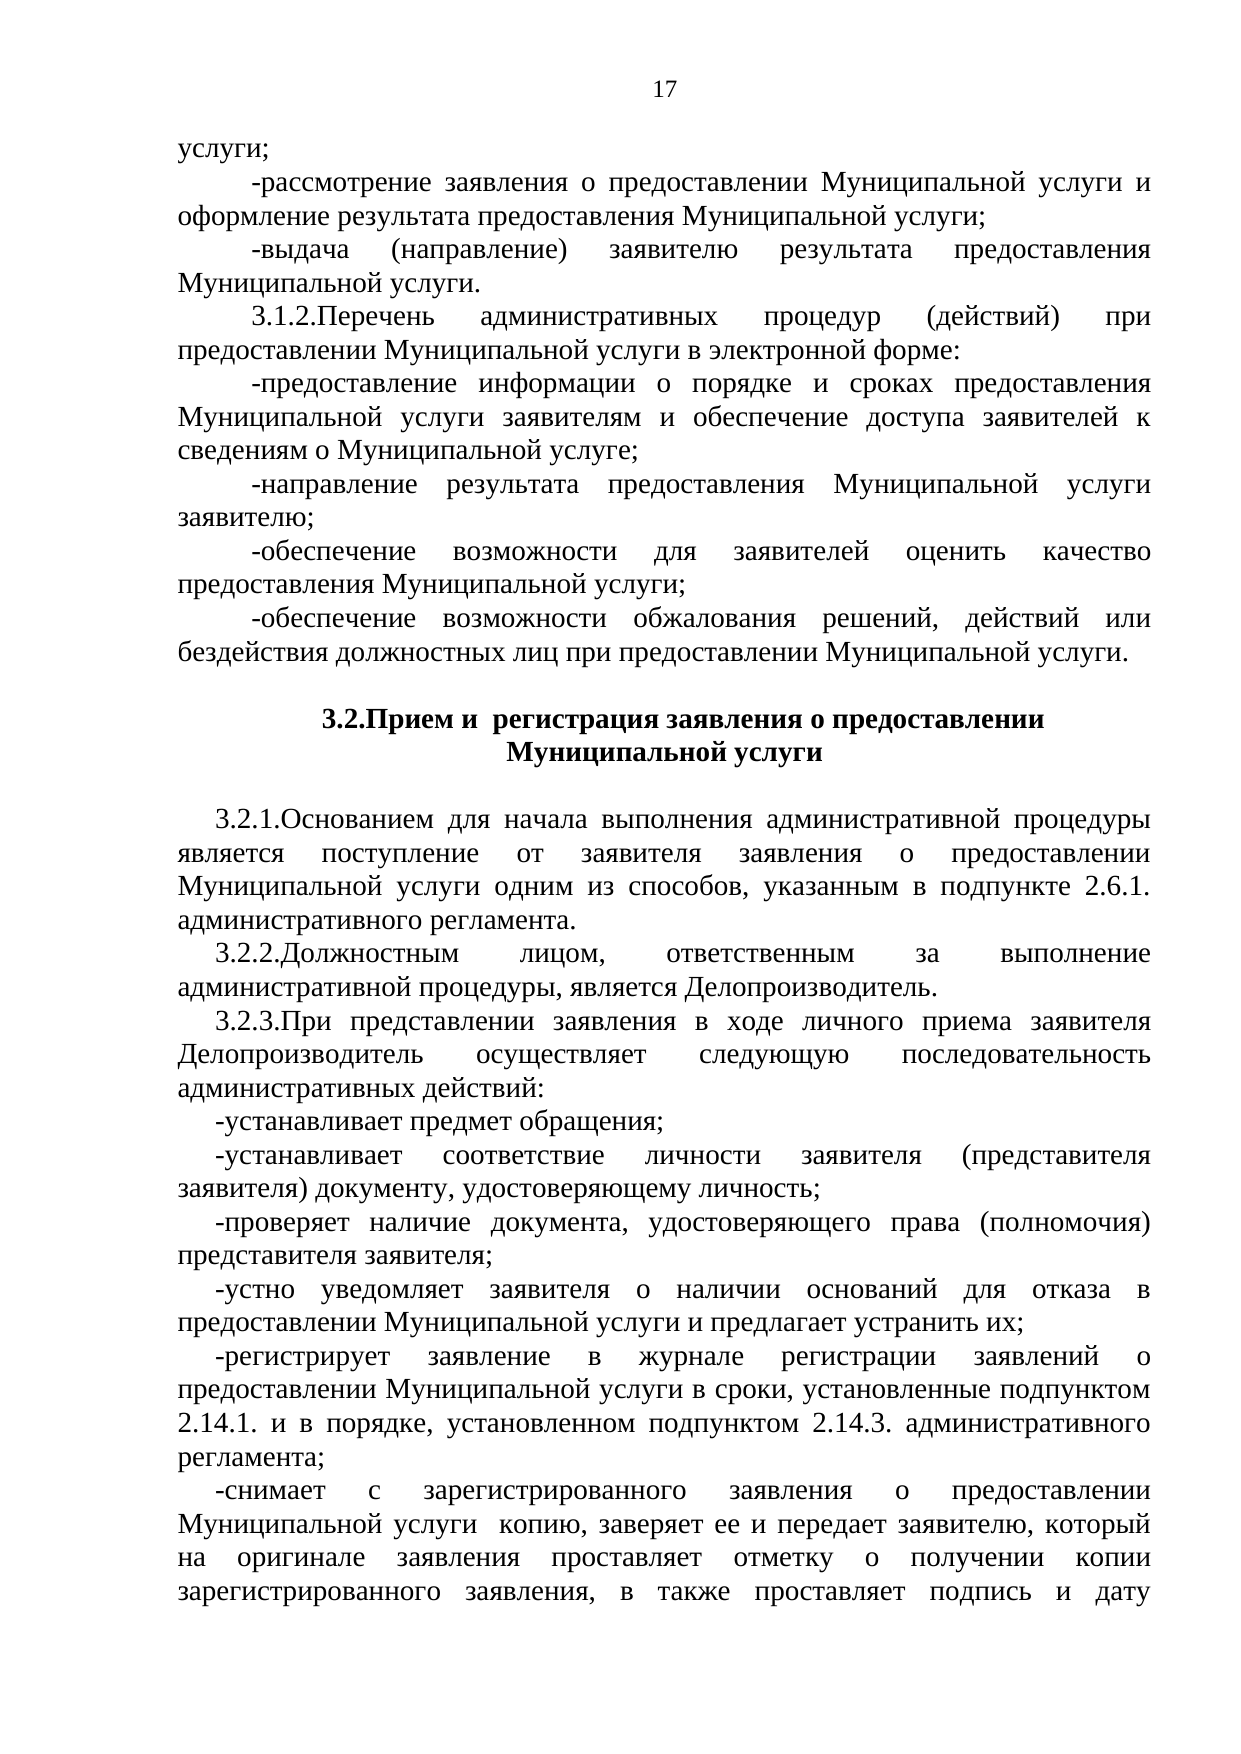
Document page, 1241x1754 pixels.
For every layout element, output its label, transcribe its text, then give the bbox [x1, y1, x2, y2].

text 3.2.Прием и регистрация заявления о предоставлении Муниципальной услуги [177, 701, 1152, 768]
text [177, 131, 1152, 164]
text -проверяет наличие документа, удостоверяющего права (полномочия) представителя заявителя; [177, 1204, 1152, 1271]
text -рассмотрение заявления о предоставлении Муниципальной услуги и оформление результата предоставления Муниципальной услуги; [177, 164, 1152, 231]
text 3.2.1.Основанием для начала выполнения административной процедуры является поступление от заявителя заявления о предоставлении Муниципальной услуги одним из способов, указанным в подпункте 2.6.1. административного регламента. [177, 801, 1152, 936]
text -обеспечение возможности обжалования решений, действий или бездействия должностных лиц при предоставлении Муниципальной услуги. [177, 600, 1152, 667]
text -устно уведомляет заявителя о наличии оснований для отказа в предоставлении Муниципальной услуги и предлагает устранить их; [177, 1271, 1152, 1338]
text 3.1.2.Перечень административных процедур (действий) при предоставлении Муниципальной услуги в электронной форме: [177, 298, 1152, 365]
text -регистрирует заявление в журнале регистрации заявлений о предоставлении Муниципальной услуги в сроки, установленные подпунктом 2.14.1. и в порядке, установленном подпунктом 2.14.3. административного регламента; [177, 1338, 1152, 1472]
text -направление результата предоставления Муниципальной услуги заявителю; [177, 466, 1152, 533]
text -обеспечение возможности для заявителей оценить качество предоставления Муниципальной услуги; [177, 533, 1152, 600]
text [177, 1472, 1152, 1606]
text -устанавливает предмет обращения; [177, 1103, 1152, 1137]
text -выдача (направление) заявителю результата предоставления Муниципальной услуги. [177, 231, 1152, 298]
text 3.2.3.При представлении заявления в ходе личного приема заявителя Делопроизводитель осуществляет следующую последовательность административных действий: [177, 1003, 1152, 1103]
text -предоставление информации о порядке и сроках предоставления Муниципальной услуги заявителям и обеспечение доступа заявителей к сведениям о Муниципальной услуге; [177, 365, 1152, 466]
text -устанавливает соответствие личности заявителя (представителя заявителя) документу, удостоверяющему личность; [177, 1137, 1152, 1204]
text 3.2.2.Должностным лицом, ответственным за выполнение административной процедуры, является Делопроизводитель. [177, 936, 1152, 1003]
